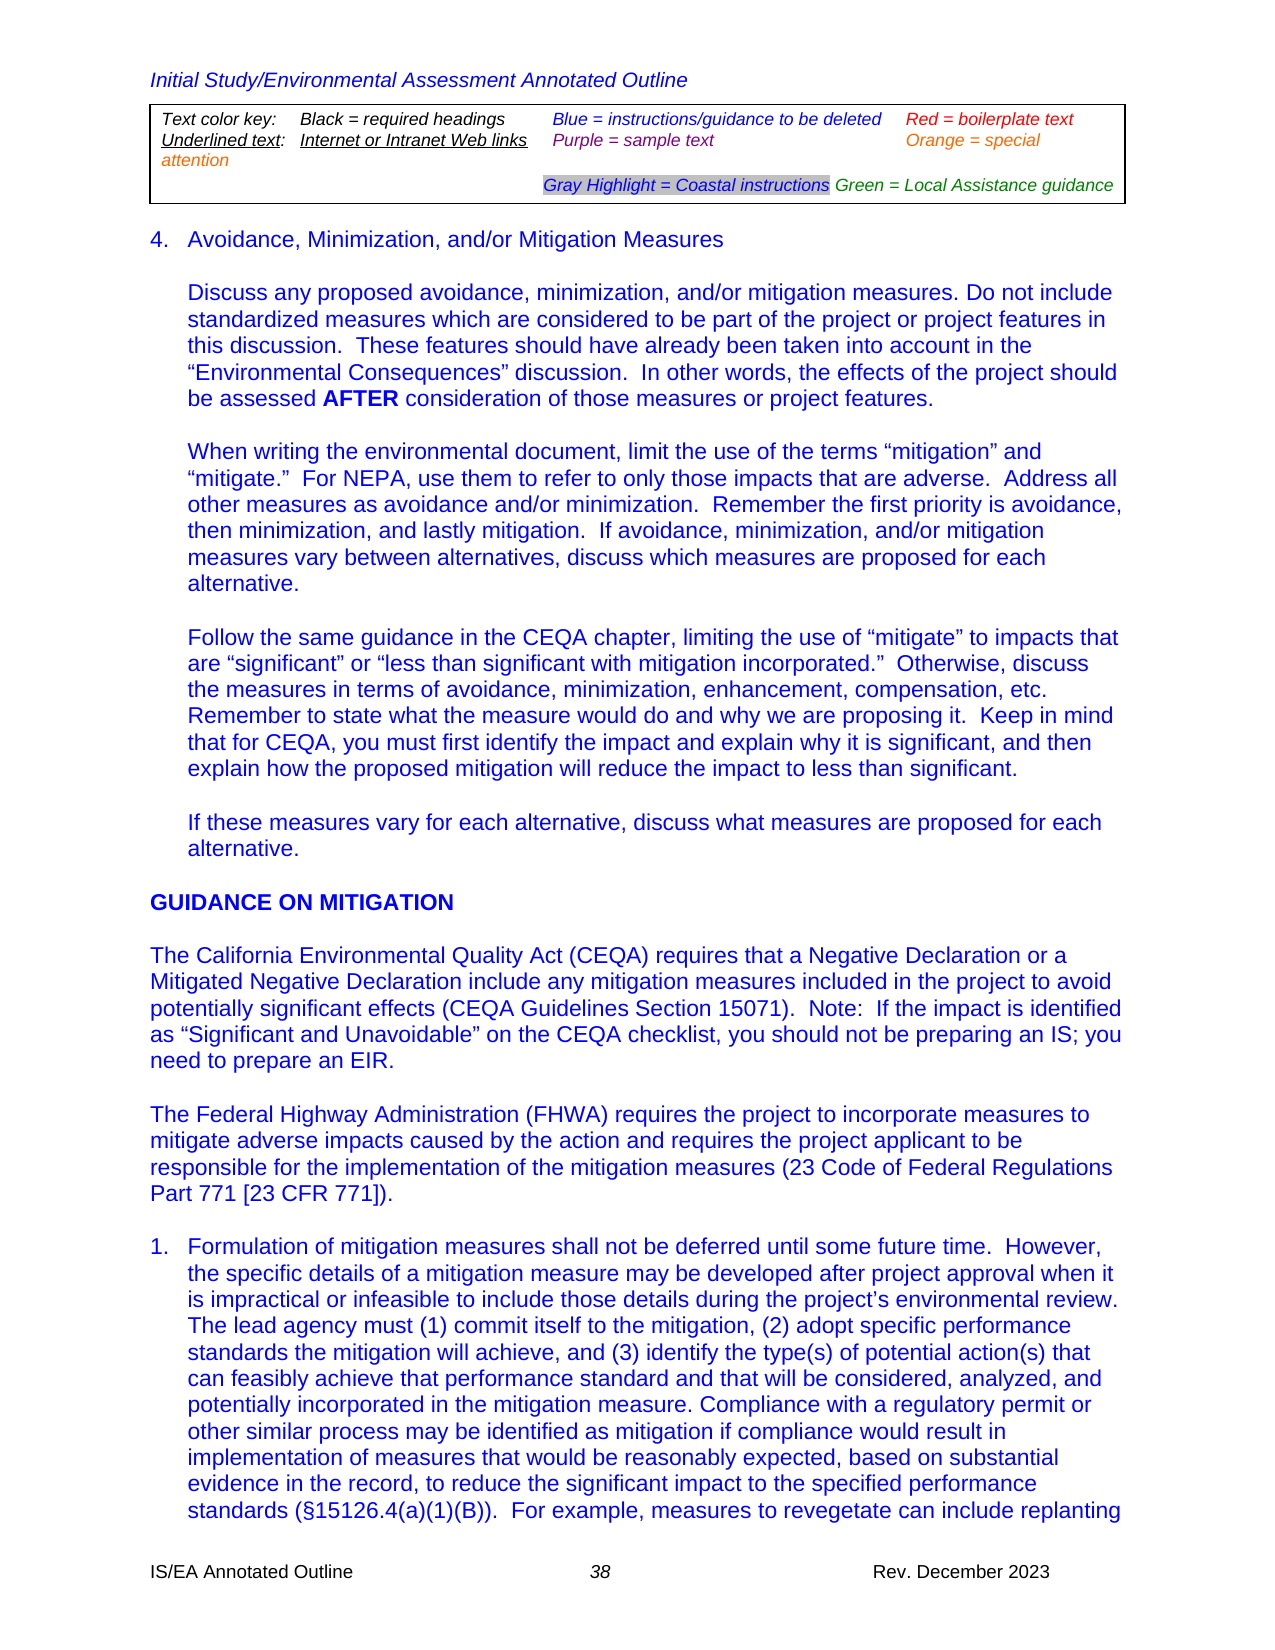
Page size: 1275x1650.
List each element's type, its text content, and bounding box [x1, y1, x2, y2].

text The California Environmental Quality Act (CEQA) requires that a Negative Declaration or a Mitigated Negative Declaration include any mitigation measures included in the project to avoid potentially significant effects (CEQA Guidelines Section 15071). Note: If the impact is identified as “Significant and Unavoidable” on the CEQA checklist, you should not be preparing an IS; you need to prepare an EIR. [150, 942, 1125, 1074]
text When writing the environmental document, limit the use of the terms “mitigation” and “mitigate.” For NEPA, use them to refer to only those impacts that are adverse. Address all other measures as avoidance and/or minimization. Remember the first priority is avoidance, then minimization, and lastly mitigation. If avoidance, minimization, and/or mitigation measures vary between alternatives, discuss which measures are proposed for each alternative. [187, 438, 1125, 596]
list If these measures vary for each alternative, discuss what measures are proposed for each alternative. [187, 809, 1125, 861]
text The Federal Highway Administration (FHWA) requires the project to incorporate measures to mitigate adverse impacts caused by the action and requires the project applicant to be responsible for the implementation of the mitigation measures (23 Code of Federal Regulations Part 771 [23 CFR 771]). [150, 1101, 1125, 1206]
list Follow the same guidance in the CEQA chapter, limiting the use of “mitigate” to impacts that are “significant” or “less than significant with mitigation incorporated.” Otherwise, discuss the measures in terms of avoidance, minimization, enhancement, compensation, etc. Remember to state what the measure would do and why we are proposing it. Keep in mind that for CEQA, you must first identify the impact and explain why it is significant, and then explain how the proposed mitigation will reduce the impact to less than significant. [187, 623, 1125, 782]
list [150, 1233, 1125, 1523]
list Discuss any proposed avoidance, minimization, and/or mitigation measures. Do not include standardized measures which are considered to be part of the project or project features in this discussion. These features should have already been taken into account in the “Environmental Consequences” discussion. In other words, the effects of the project should be assessed AFTER consideration of those measures or project features. [187, 279, 1125, 411]
list Avoidance, Minimization, and/or Mitigation Measures [150, 226, 1125, 252]
text Guidance on Mitigation [150, 888, 1125, 915]
